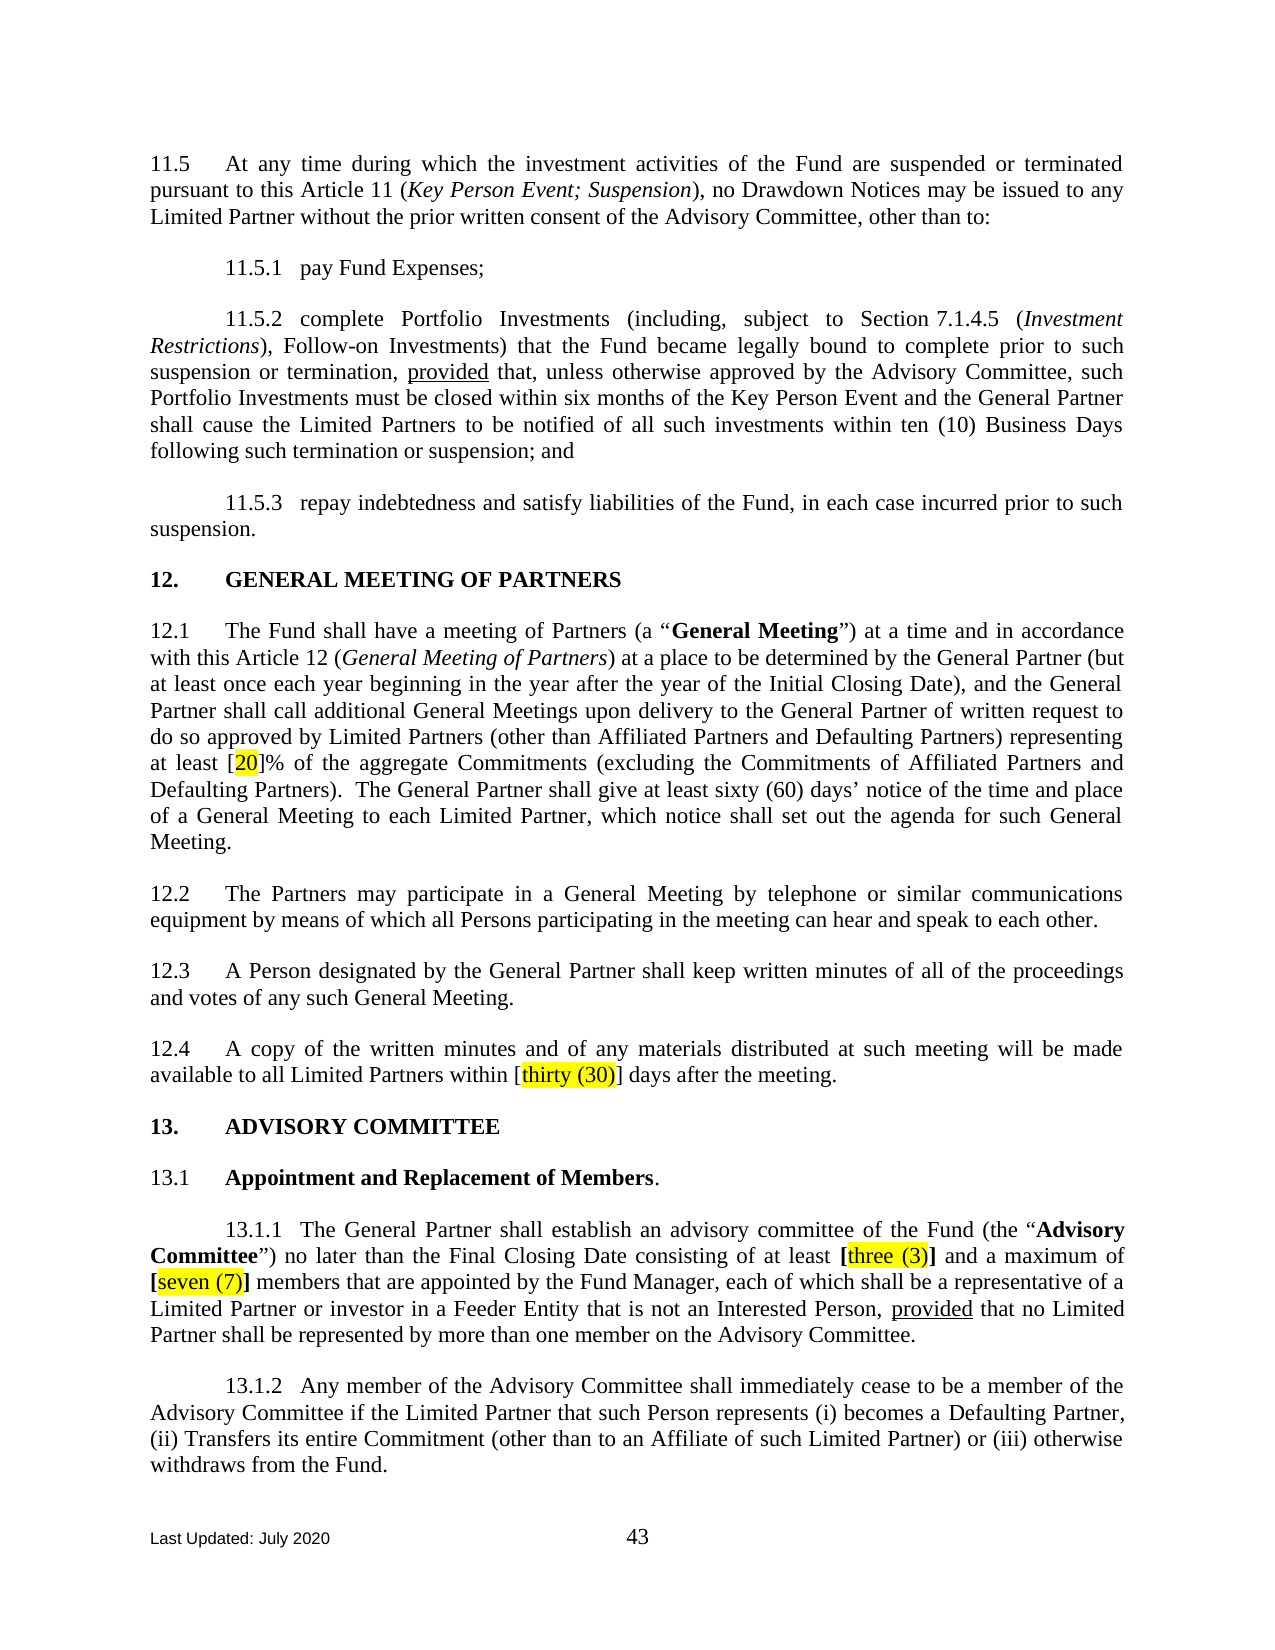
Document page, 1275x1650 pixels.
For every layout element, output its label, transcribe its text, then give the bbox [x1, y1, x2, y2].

text Advisory Committee [150, 1113, 1125, 1139]
text General Meeting of Partners [150, 566, 1125, 593]
text A copy of the written minutes and of any materials distributed at such meeting will be made available to all Limited Partners within [thirty (30)] days after the meeting. [150, 1035, 1125, 1088]
text repay indebtedness and satisfy liabilities of the Fund, in each case incurred prior to such suspension. [150, 488, 1125, 541]
text At any time during which the investment activities of the Fund are suspended or terminated pursuant to this Article 11 (Key Person Event; Suspension), no Drawdown Notices may be issued to any Limited Partner without the prior written consent of the Advisory Committee, other than to: [150, 150, 1125, 229]
text The General Partner shall establish an advisory committee of the Fund (the “Advisory Committee”) no later than the Final Closing Date consisting of at least [three (3)] and a maximum of [seven (7)] members that are appointed by the Fund Manager, each of which shall be a representative of a Limited Partner or investor in a Feeder Entity that is not an Interested Person, provided that no Limited Partner shall be represented by more than one member on the Advisory Committee. [150, 1216, 1125, 1347]
text Any member of the Advisory Committee shall immediately cease to be a member of the Advisory Committee if the Limited Partner that such Person represents (i) becomes a Defaulting Partner, (ii) Transfers its entire Commitment (other than to an Affiliate of such Limited Partner) or (iii) otherwise withdraws from the Fund. [150, 1372, 1125, 1478]
text pay Fund Expenses; [150, 254, 1125, 280]
text The Fund shall have a meeting of Partners (a “General Meeting”) at a time and in accordance with this Article 12 (General Meeting of Partners) at a place to be determined by the General Partner (but at least once each year beginning in the year after the year of the Initial Closing Date), and the General Partner shall call additional General Meetings upon delivery to the General Partner of written request to do so approved by Limited Partners (other than Affiliated Partners and Defaulting Partners) representing at least [20]% of the aggregate Commitments (excluding the Commitments of Affiliated Partners and Defaulting Partners). The General Partner shall give at least sixty (60) days’ notice of the time and place of a General Meeting to each Limited Partner, which notice shall set out the agenda for such General Meeting. [150, 618, 1125, 855]
text A Person designated by the General Partner shall keep written minutes of all of the proceedings and votes of any such General Meeting. [150, 957, 1125, 1010]
text Appointment and Replacement of Members. [150, 1164, 1125, 1191]
text The Partners may participate in a General Meeting by telephone or similar communications equipment by means of which all Persons participating in the meeting can hear and speak to each other. [150, 880, 1125, 932]
text complete Portfolio Investments (including, subject to Section 7.1.4.5 (Investment Restrictions), Follow-on Investments) that the Fund became legally bound to complete prior to such suspension or termination, provided that, unless otherwise approved by the Advisory Committee, such Portfolio Investments must be closed within six months of the Key Person Event and the General Partner shall cause the Limited Partners to be notified of all such investments within ten (10) Business Days following such termination or suspension; and [150, 305, 1125, 463]
